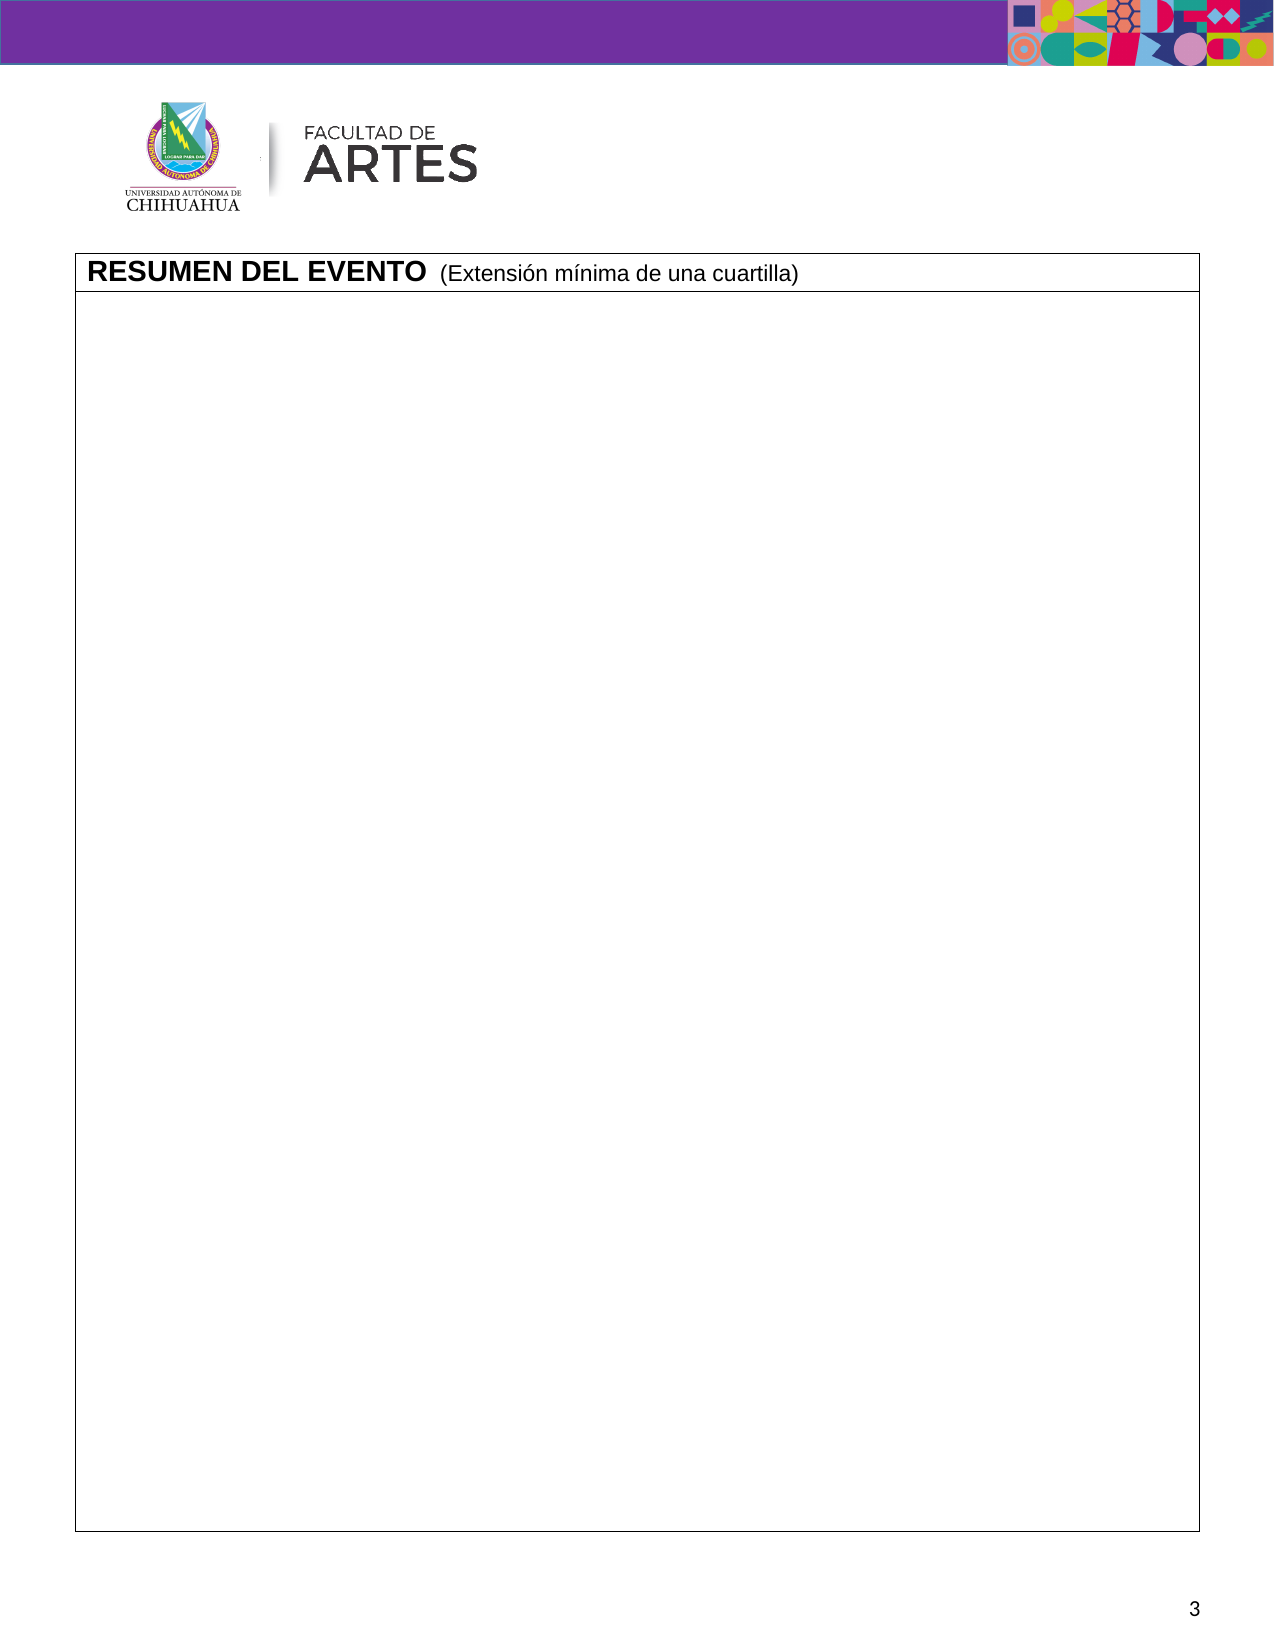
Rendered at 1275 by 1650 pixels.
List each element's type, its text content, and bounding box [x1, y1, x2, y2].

picture [949, 0, 1275, 172]
picture [250, 103, 477, 212]
picture [119, 75, 245, 237]
table_cell [76, 292, 1199, 1531]
table_header RESUMEN DEL EVENTO (Extensión mínima de una cuartilla) [76, 254, 1199, 291]
